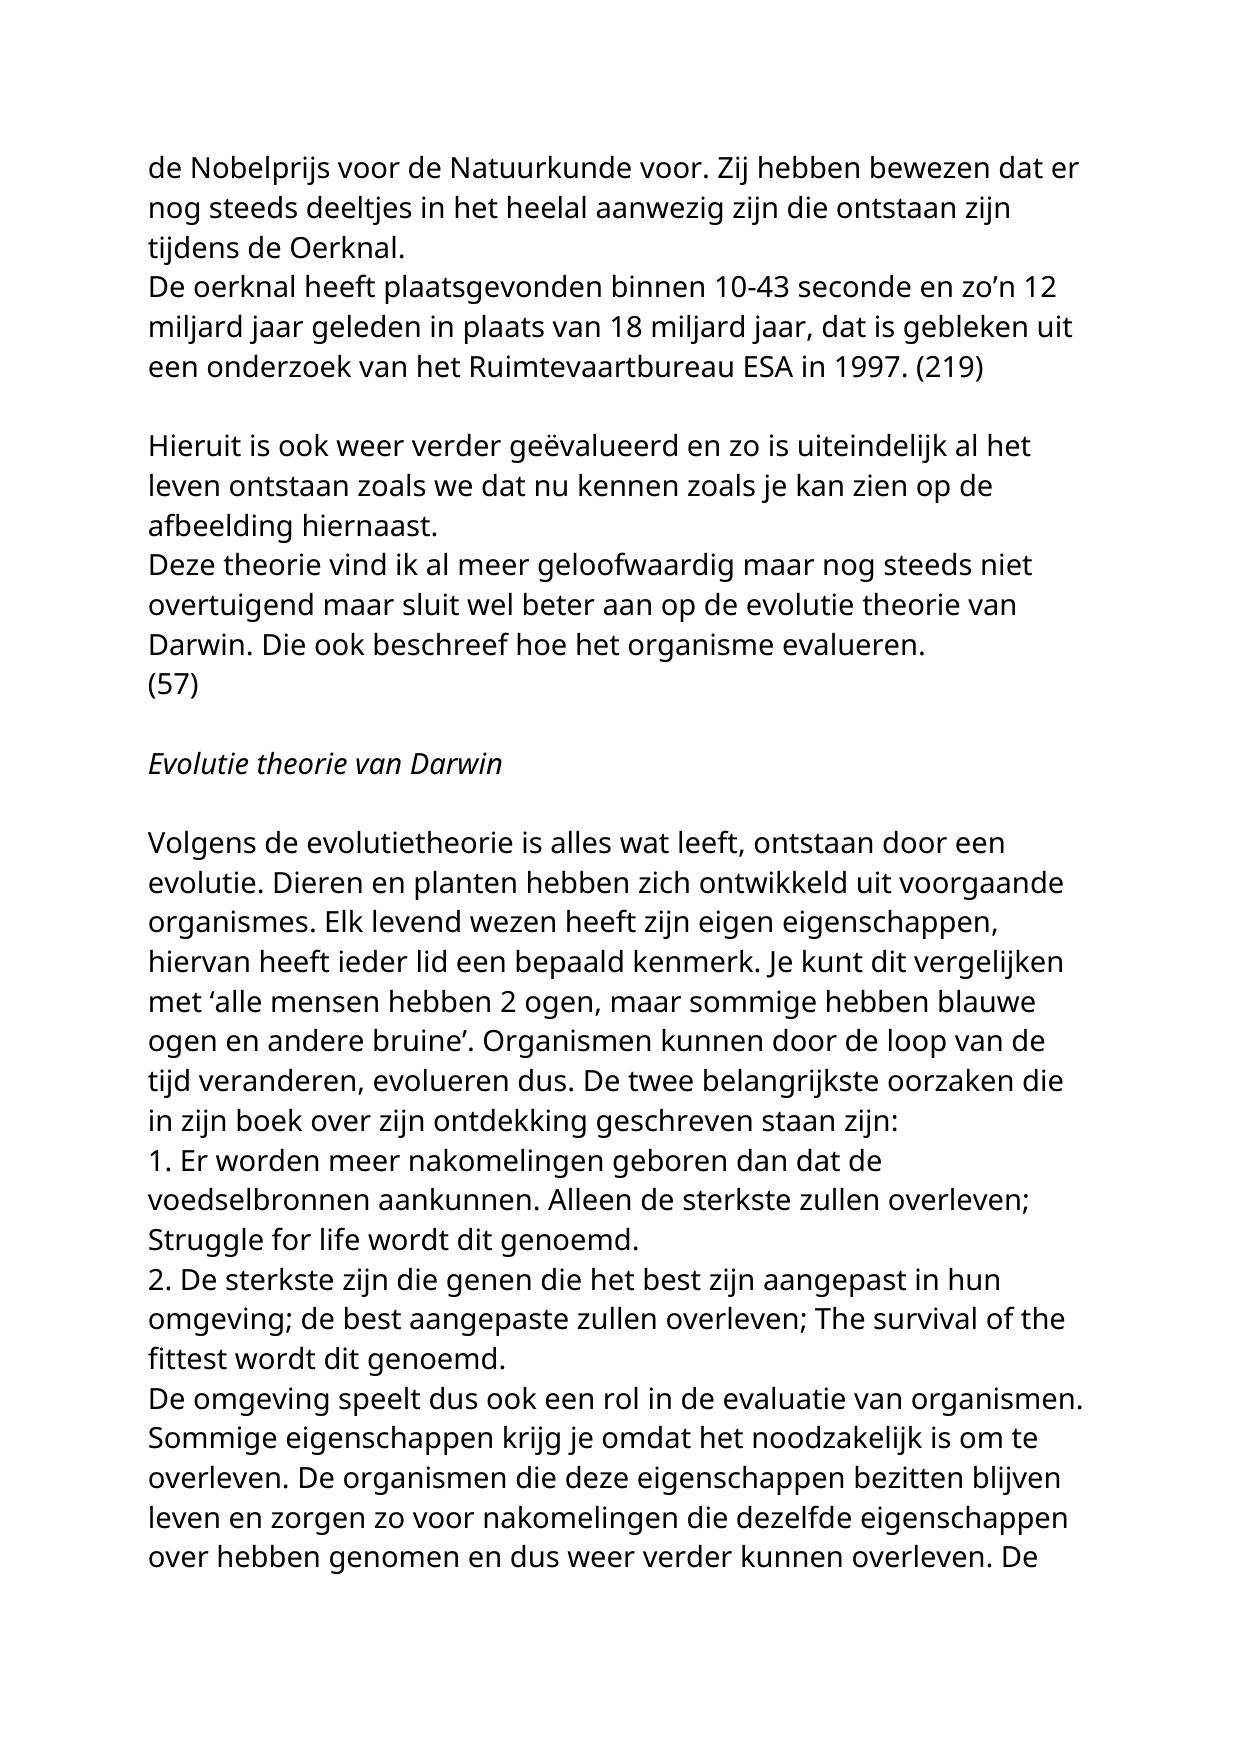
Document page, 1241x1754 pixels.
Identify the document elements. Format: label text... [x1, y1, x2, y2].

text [148, 1378, 1093, 1576]
text Deze theorie vind ik al meer geloofwaardig maar nog steeds niet overtuigend maar sluit wel beter aan op de evolutie theorie van Darwin. Die ook beschreef hoe het organisme evalueren. [148, 544, 1093, 663]
text Evolutie theorie van Darwin [148, 743, 1093, 783]
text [148, 148, 1093, 267]
text Volgens de evolutietheorie is alles wat leeft, ontstaan door een evolutie. Dieren en planten hebben zich ontwikkeld uit voorgaande organismes. Elk levend wezen heeft zijn eigen eigenschappen, hiervan heeft ieder lid een bepaald kenmerk. Je kunt dit vergelijken met ‘alle mensen hebben 2 ogen, maar sommige hebben blauwe ogen en andere bruine’. Organismen kunnen door de loop van de tijd veranderen, evolueren dus. De twee belangrijkste oorzaken die in zijn boek over zijn ontdekking geschreven staan zijn: [148, 822, 1093, 1140]
text De oerknal heeft plaatsgevonden binnen 10-43 seconde en zo’n 12 miljard jaar geleden in plaats van 18 miljard jaar, dat is gebleken uit een onderzoek van het Ruimtevaartbureau ESA in 1997. (219) [148, 267, 1093, 386]
text 1. Er worden meer nakomelingen geboren dan dat de voedselbronnen aankunnen. Alleen de sterkste zullen overleven; Struggle for life wordt dit genoemd. [148, 1140, 1093, 1259]
text Hieruit is ook weer verder geëvalueerd en zo is uiteindelijk al het leven ontstaan zoals we dat nu kennen zoals je kan zien op de afbeelding hiernaast. [148, 425, 1093, 544]
text 2. De sterkste zijn die genen die het best zijn aangepast in hun omgeving; de best aangepaste zullen overleven; The survival of the fittest wordt dit genoemd. [148, 1259, 1093, 1378]
text (57) [148, 663, 1093, 703]
